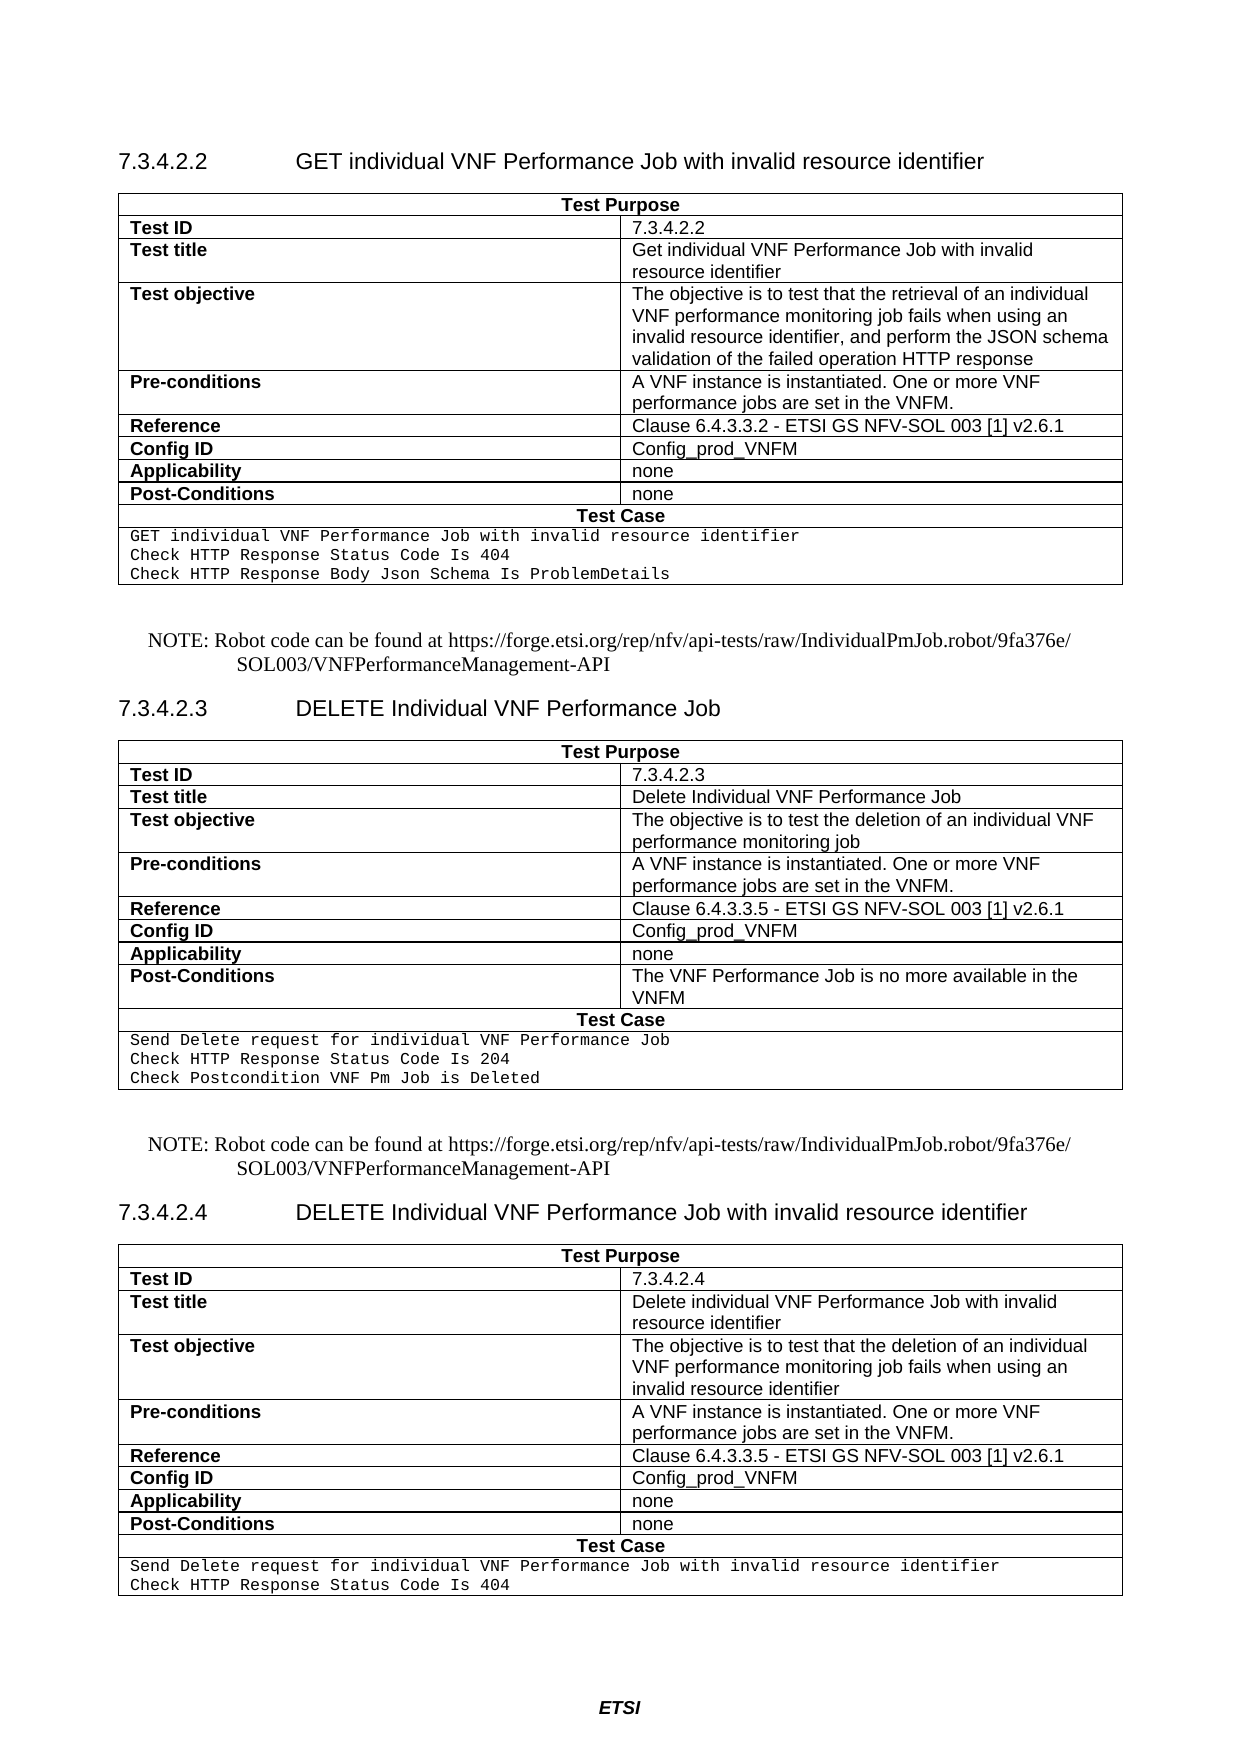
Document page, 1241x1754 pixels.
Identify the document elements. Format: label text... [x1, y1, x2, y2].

text NOTE: Robot code can be found at https://forge.etsi.org/rep/nfv/api-tests/raw/IndividualPmJob.robot/9fa376e/SOL003/VNFPerformanceManagement-API [148, 628, 1122, 676]
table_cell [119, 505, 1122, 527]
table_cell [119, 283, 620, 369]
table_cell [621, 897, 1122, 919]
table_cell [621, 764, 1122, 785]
subtitle 7.3.4.2.3 DELETE Individual VNF Performance Job [118, 695, 1122, 721]
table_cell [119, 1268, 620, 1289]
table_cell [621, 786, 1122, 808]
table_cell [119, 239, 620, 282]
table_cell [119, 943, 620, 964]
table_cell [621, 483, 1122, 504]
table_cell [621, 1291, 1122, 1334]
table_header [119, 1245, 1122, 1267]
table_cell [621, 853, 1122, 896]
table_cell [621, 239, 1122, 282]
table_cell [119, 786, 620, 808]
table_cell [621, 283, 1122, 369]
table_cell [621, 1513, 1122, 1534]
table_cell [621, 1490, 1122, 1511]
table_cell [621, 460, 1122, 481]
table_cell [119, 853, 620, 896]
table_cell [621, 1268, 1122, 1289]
subtitle 7.3.4.2.2 GET individual VNF Performance Job with invalid resource identifier [118, 148, 1122, 174]
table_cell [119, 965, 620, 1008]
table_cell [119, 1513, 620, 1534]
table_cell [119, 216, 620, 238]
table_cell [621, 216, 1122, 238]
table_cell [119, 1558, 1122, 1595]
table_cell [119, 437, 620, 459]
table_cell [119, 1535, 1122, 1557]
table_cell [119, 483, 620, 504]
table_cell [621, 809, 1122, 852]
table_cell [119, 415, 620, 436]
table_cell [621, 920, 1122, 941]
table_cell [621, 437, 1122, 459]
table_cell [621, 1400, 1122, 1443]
subtitle 7.3.4.2.4 DELETE Individual VNF Performance Job with invalid resource identifier [118, 1199, 1122, 1226]
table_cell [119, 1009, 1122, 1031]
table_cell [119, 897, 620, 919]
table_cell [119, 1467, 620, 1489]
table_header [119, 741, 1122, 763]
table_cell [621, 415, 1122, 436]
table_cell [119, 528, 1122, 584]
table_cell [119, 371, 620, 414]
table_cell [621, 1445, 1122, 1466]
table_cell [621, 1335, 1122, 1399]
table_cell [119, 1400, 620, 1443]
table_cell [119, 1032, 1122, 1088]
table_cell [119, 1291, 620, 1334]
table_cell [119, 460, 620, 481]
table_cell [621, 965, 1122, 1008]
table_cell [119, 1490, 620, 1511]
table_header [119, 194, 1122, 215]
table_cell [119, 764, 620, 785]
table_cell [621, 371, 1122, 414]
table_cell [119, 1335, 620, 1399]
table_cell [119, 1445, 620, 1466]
text NOTE: Robot code can be found at https://forge.etsi.org/rep/nfv/api-tests/raw/IndividualPmJob.robot/9fa376e/SOL003/VNFPerformanceManagement-API [148, 1132, 1122, 1180]
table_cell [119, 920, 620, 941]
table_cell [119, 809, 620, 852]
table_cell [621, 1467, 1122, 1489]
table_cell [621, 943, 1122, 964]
